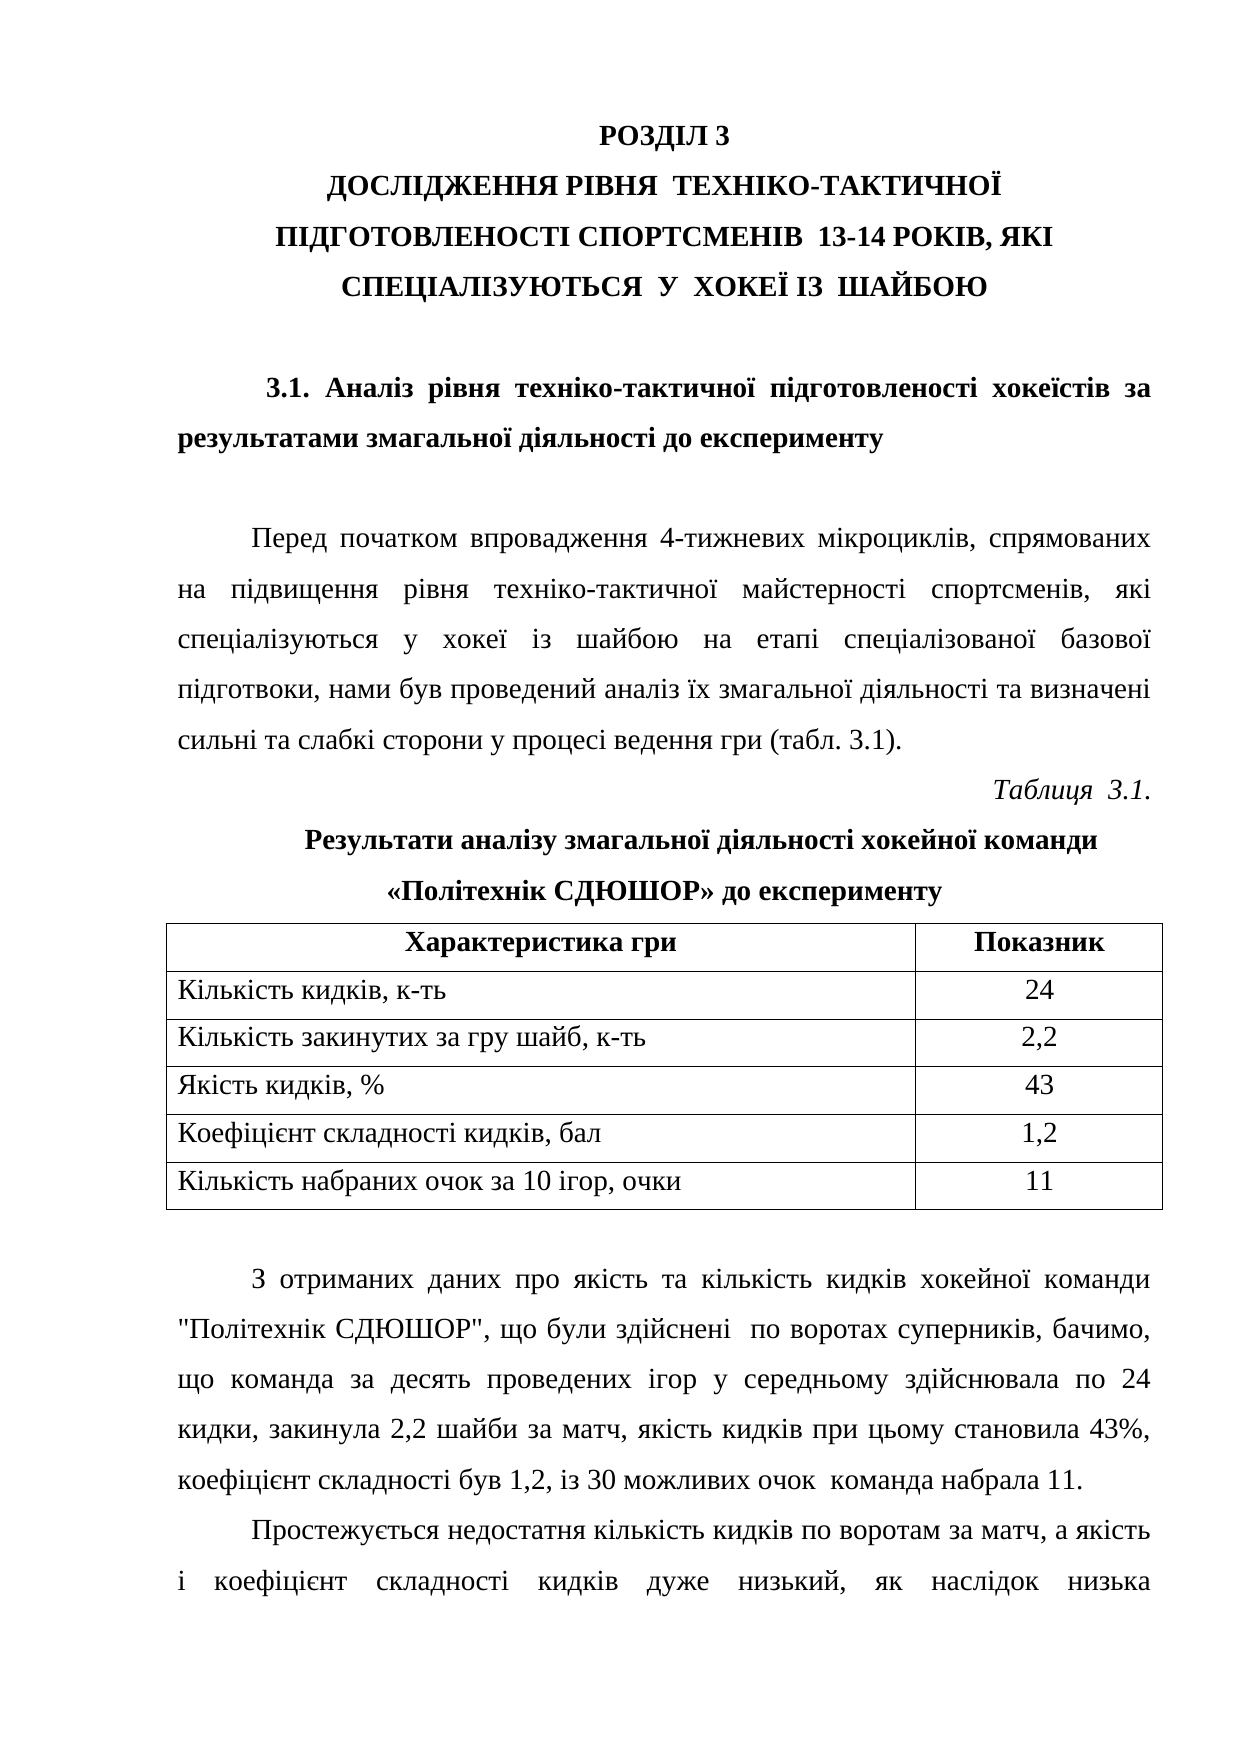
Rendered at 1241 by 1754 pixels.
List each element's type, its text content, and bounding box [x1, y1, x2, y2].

table_cell 2,2 [916, 1020, 1162, 1066]
table_header Показник [916, 924, 1162, 971]
table_cell 24 [916, 972, 1162, 1018]
table_cell Кількість кидків, к-ть [167, 972, 915, 1018]
text З отриманих даних про якість та кількість кидків хокейної команди "Політехнік СДЮШОР", що були здійснені по воротах суперників, бачимо, що команда за десять проведених ігор у середньому здійснювала по 24 кидки, закинула 2,2 шайби за матч, якість кидків при цьому становила 43%, коефіцієнт складності був 1,2, із 30 можливих очок команда набрала 11. [177, 1261, 1152, 1496]
text Результати аналізу змагальної діяльності хокейної команди «Політехнік СДЮШОР» до експерименту [177, 822, 1152, 906]
text Таблиця 3.1. [177, 772, 1152, 806]
table_cell Якість кидків, % [167, 1067, 915, 1114]
list Аналіз рівня техніко-тактичної підготовленості хокеїстів за результатами змагальної діяльності до експерименту [177, 370, 1152, 453]
table_header Характеристика гри [167, 924, 915, 971]
table_cell 11 [916, 1163, 1162, 1209]
table_cell Кількість закинутих за гру шайб, к-ть [167, 1020, 915, 1066]
text ДОСЛІДЖЕННЯ РІВНЯ ТЕХНІКО-ТАКТИЧНОЇ ПІДГОТОВЛЕНОСТІ СПОРТСМЕНІВ 13-14 РОКІВ, ЯКІ СПЕЦІАЛІЗУЮТЬСЯ У ХОКЕЇ ІЗ ШАЙБОЮ [177, 168, 1152, 303]
table_cell 43 [916, 1067, 1162, 1114]
text Перед початком впровадження 4-тижневих мікроциклів, спрямованих на підвищення рівня техніко-тактичної майстерності спортсменів, які спеціалізуються у хокеї із шайбою на етапі спеціалізованої базової підготвоки, нами був проведений аналіз їх змагальної діяльності та визначені сильні та слабкі сторони у процесі ведення гри (табл. 3.1). [177, 521, 1152, 755]
table_cell Кількість набраних очок за 10 ігор, очки [167, 1163, 915, 1209]
text РОЗДІЛ 3 [177, 118, 1152, 152]
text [177, 1512, 1152, 1596]
table_cell 1,2 [916, 1115, 1162, 1162]
table_cell Коефіцієнт складності кидків, бал [167, 1115, 915, 1162]
